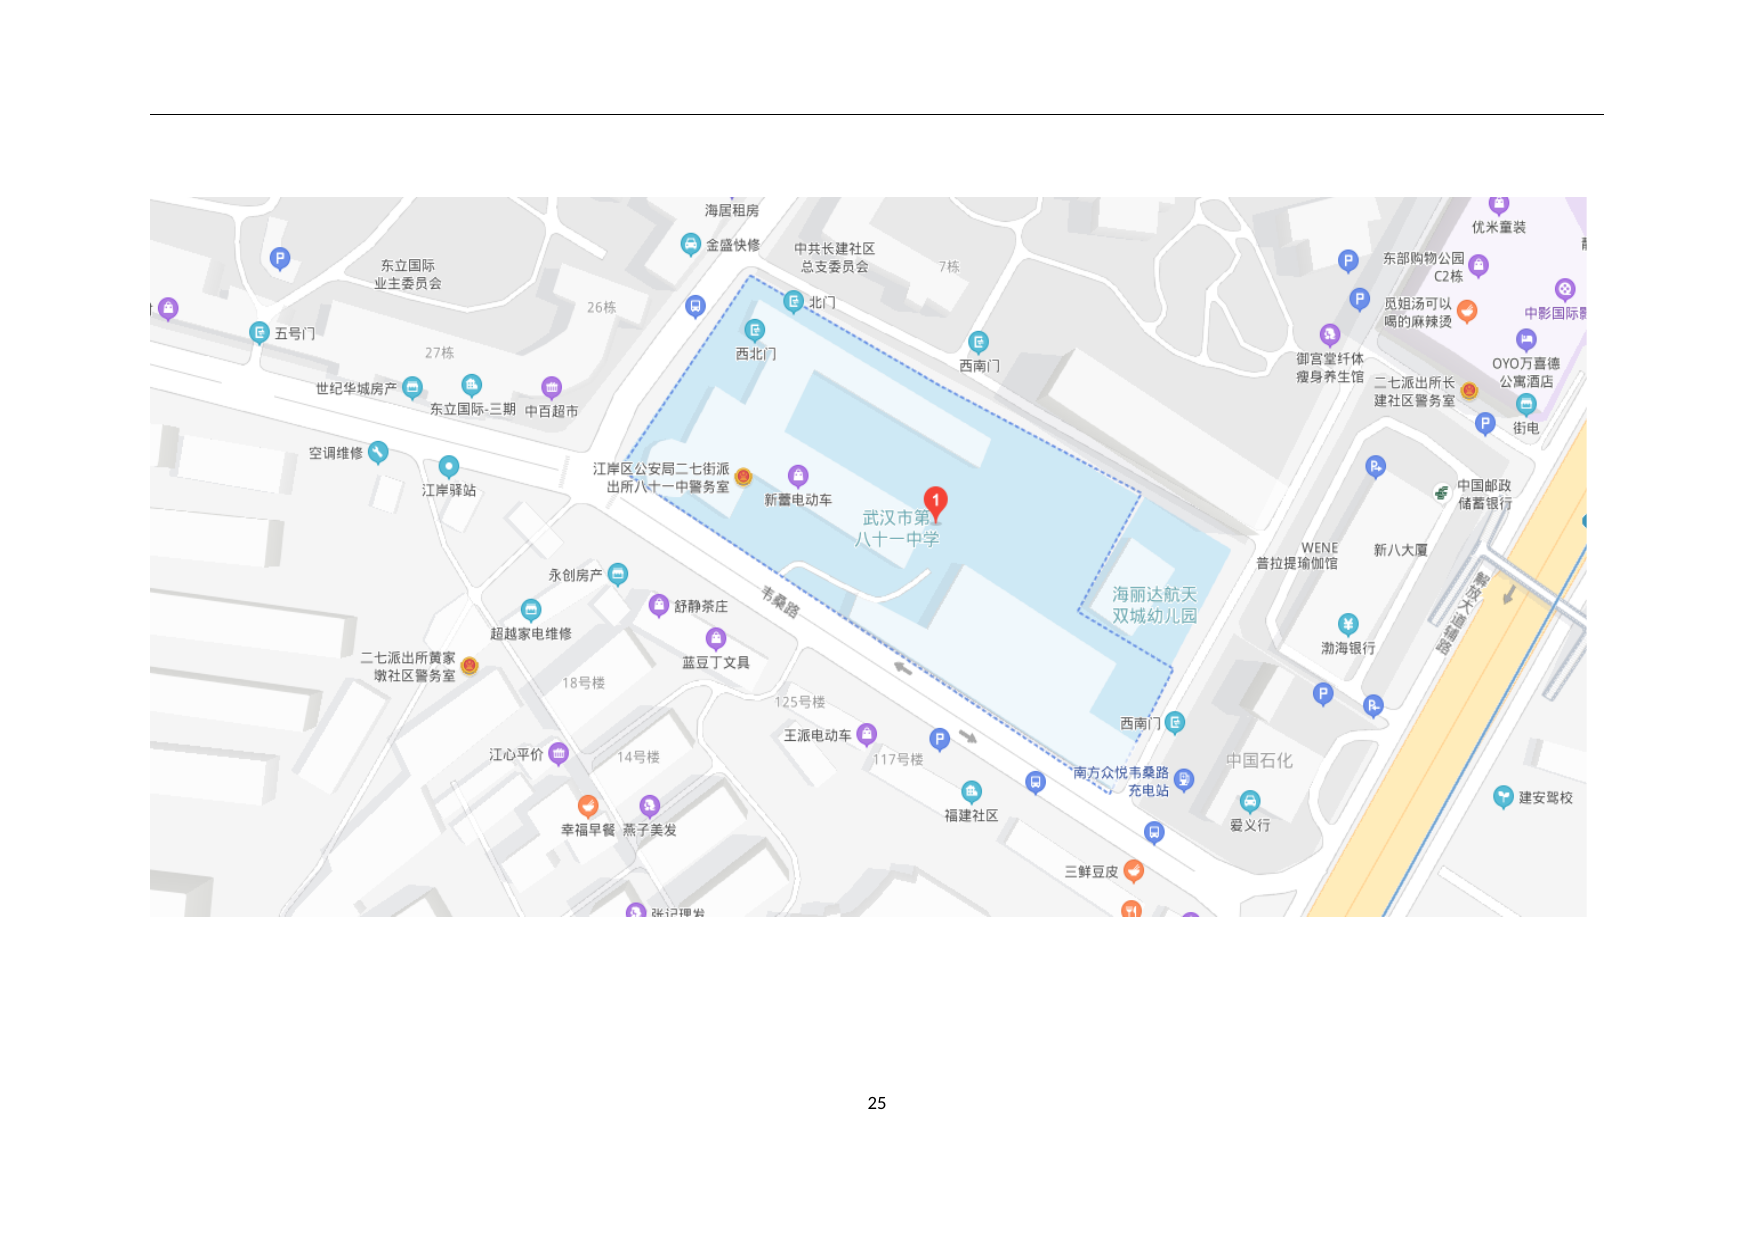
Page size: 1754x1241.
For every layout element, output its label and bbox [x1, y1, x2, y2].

picture [150, 197, 1587, 917]
